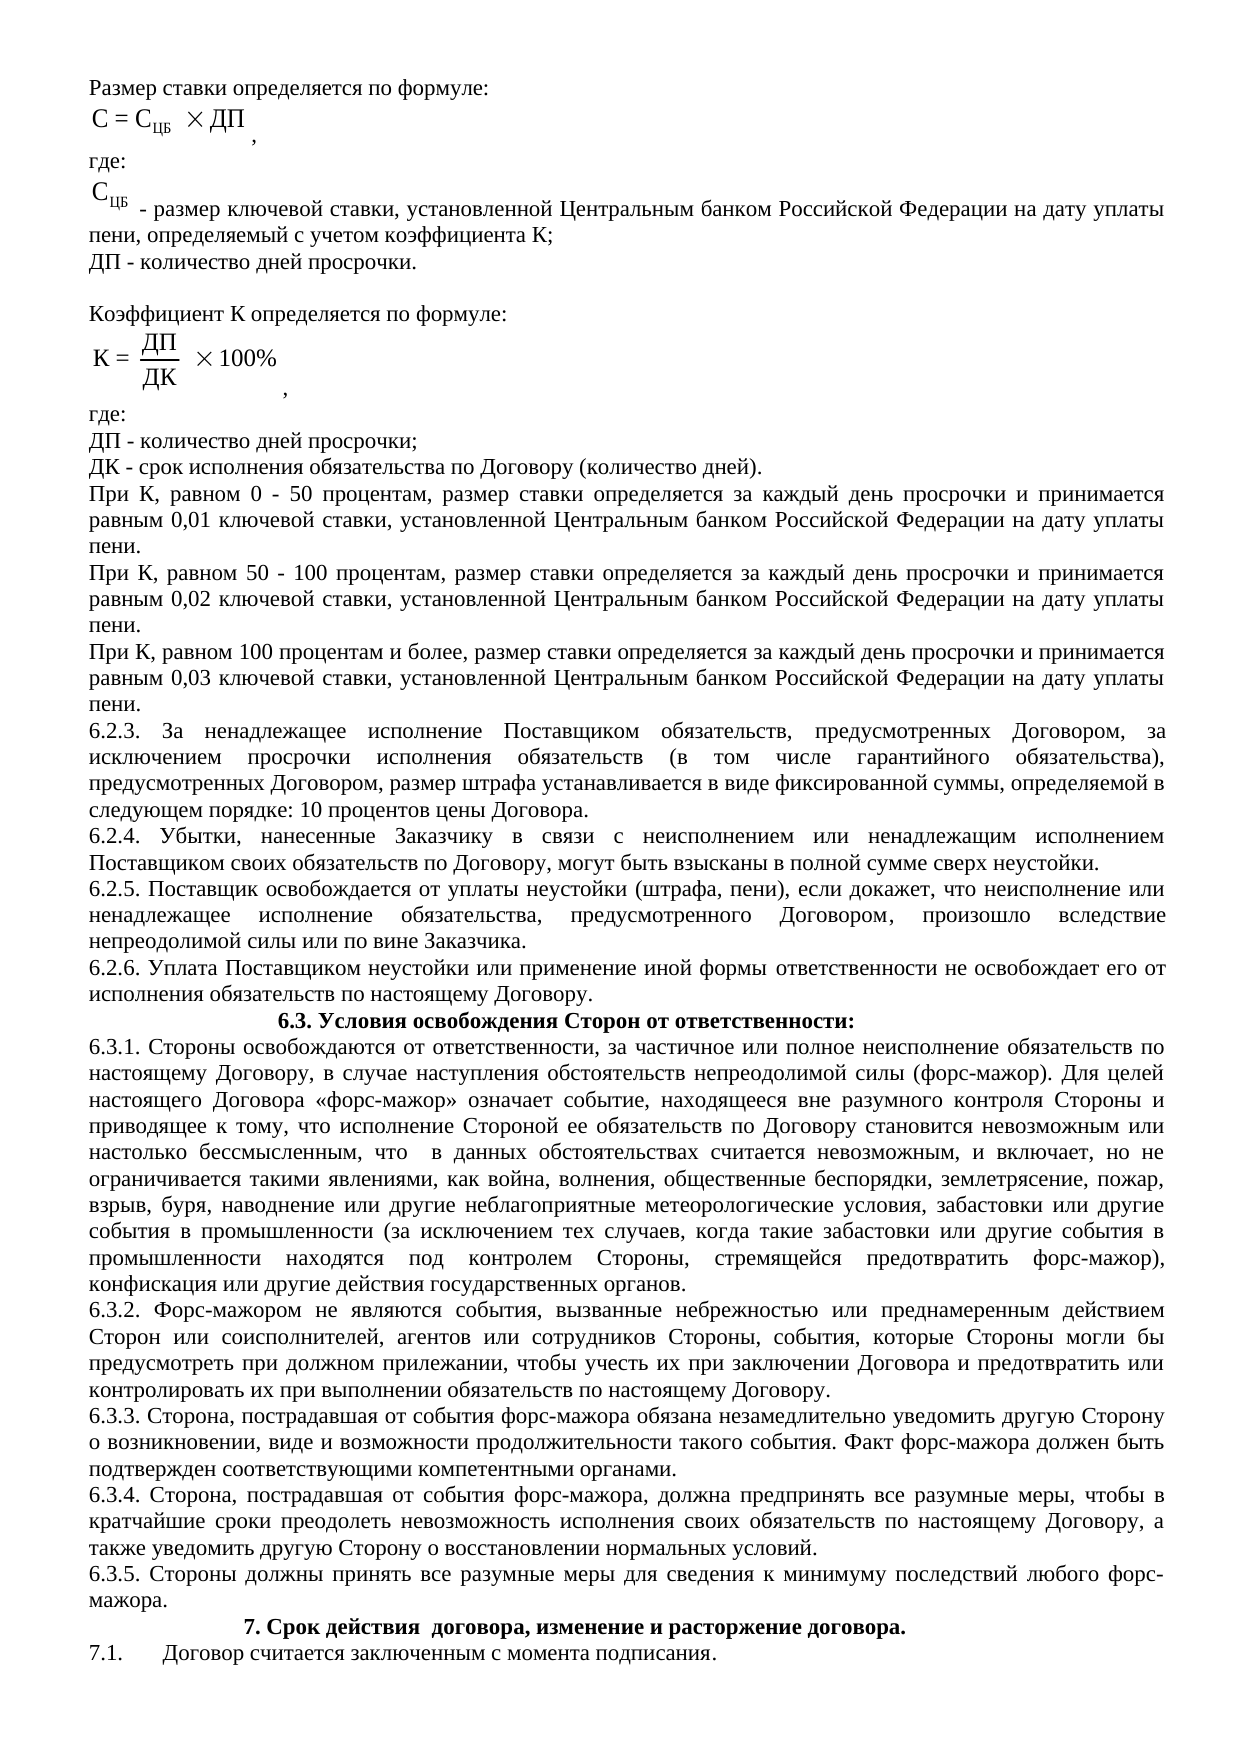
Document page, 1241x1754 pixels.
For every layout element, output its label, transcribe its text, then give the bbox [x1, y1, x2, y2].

list Договор считается заключенным с момента подписания. [89, 1639, 1166, 1666]
text 6.2.6. Уплата Поставщиком неустойки или применение иной формы ответственности не освобождает его от исполнения обязательств по настоящему Договору. [89, 954, 1166, 1007]
text При К, равном 100 процентам и более, размер ставки определяется за каждый день просрочки и принимается равным 0,03 ключевой ставки, установленной Центральным банком Российской Федерации на дату уплаты пени. [89, 638, 1166, 717]
text , [89, 100, 1166, 148]
text где: [89, 148, 1166, 174]
text - размер ключевой ставки, установленной Центральным банком Российской Федерации на дату уплаты пени, определяемый с учетом коэффициента К; [89, 174, 1166, 248]
text 6.3.4. Сторона, пострадавшая от события форс-мажора, должна предпринять все разумные меры, чтобы в кратчайшие сроки преодолеть невозможность исполнения своих обязательств по настоящему Договору, а также уведомить другую Сторону о восстановлении нормальных условий. [89, 1481, 1166, 1560]
text 6.2.5. Поставщик освобождается от уплаты неустойки (штрафа, пени), если докажет, что неисполнение или ненадлежащее исполнение обязательства, предусмотренного Договором, произошло вследствие непреодолимой силы или по вине Заказчика. [89, 875, 1166, 954]
text Коэффициент К определяется по формуле: [89, 300, 1166, 327]
text 6.2.3. За ненадлежащее исполнение Поставщиком обязательств, предусмотренных Договором, за исключением просрочки исполнения обязательств (в том числе гарантийного обязательства), предусмотренных Договором, размер штрафа устанавливается в виде фиксированной суммы, определяемой в следующем порядке: 10 процентов цены Договора. [89, 717, 1166, 822]
text 6.3.2. Форс-мажором не являются события, вызванные небрежностью или преднамеренным действием Сторон или соисполнителей, агентов или сотрудников Стороны, события, которые Стороны могли бы предусмотреть при должном прилежании, чтобы учесть их при заключении Договора и предотвратить или контролировать их при выполнении обязательств по настоящему Договору. [89, 1297, 1166, 1402]
text 6.3.5. Стороны должны принять все разумные меры для сведения к минимуму последствий любого форс-мажора. [89, 1560, 1166, 1613]
text 6.3.1. Стороны освобождаются от ответственности, за частичное или полное неисполнение обязательств по настоящему Договору, в случае наступления обстоятельств непреодолимой силы (форс-мажор). Для целей настоящего Договора «форс-мажор» означает событие, находящееся вне разумного контроля Стороны и приводящее к тому, что исполнение Стороной ее обязательств по Договору становится невозможным или настолько бессмысленным, что в данных обстоятельствах считается невозможным, и включает, но не ограничивается такими явлениями, как война, волнения, общественные беспорядки, землетрясение, пожар, взрыв, буря, наводнение или другие неблагоприятные метеорологические условия, забастовки или другие события в промышленности (за исключением тех случаев, когда такие забастовки или другие события в промышленности находятся под контролем Стороны, стремящейся предотвратить форс-мажор), конфискация или другие действия государственных органов. [89, 1033, 1166, 1297]
text 6.3.3. Сторона, пострадавшая от события форс-мажора обязана незамедлительно уведомить другую Сторону о возникновении, виде и возможности продолжительности такого события. Факт форс-мажора должен быть подтвержден соответствующими компетентными органами. [89, 1402, 1166, 1481]
text ДП - количество дней просрочки; [89, 427, 1166, 453]
text 7. Срок действия договора, изменение и расторжение договора. [89, 1613, 1166, 1639]
text ДК - срок исполнения обязательства по Договору (количество дней). [89, 453, 1166, 479]
text где: [89, 401, 1166, 427]
text Размер ставки определяется по формуле: [89, 74, 1166, 100]
text При К, равном 0 - 50 процентам, размер ставки определяется за каждый день просрочки и принимается равным 0,01 ключевой ставки, установленной Центральным банком Российской Федерации на дату уплаты пени. [89, 479, 1166, 559]
text 6.2.4. Убытки, нанесенные Заказчику в связи с неисполнением или ненадлежащим исполнением Поставщиком своих обязательств по Договору, могут быть взысканы в полной сумме сверх неустойки. [89, 822, 1166, 875]
text 6.3. Условия освобождения Сторон от ответственности: [89, 1007, 1166, 1033]
text ДП - количество дней просрочки. [89, 248, 1166, 274]
text , [89, 327, 1166, 401]
text При К, равном 50 - 100 процентам, размер ставки определяется за каждый день просрочки и принимается равным 0,02 ключевой ставки, установленной Центральным банком Российской Федерации на дату уплаты пени. [89, 559, 1166, 638]
